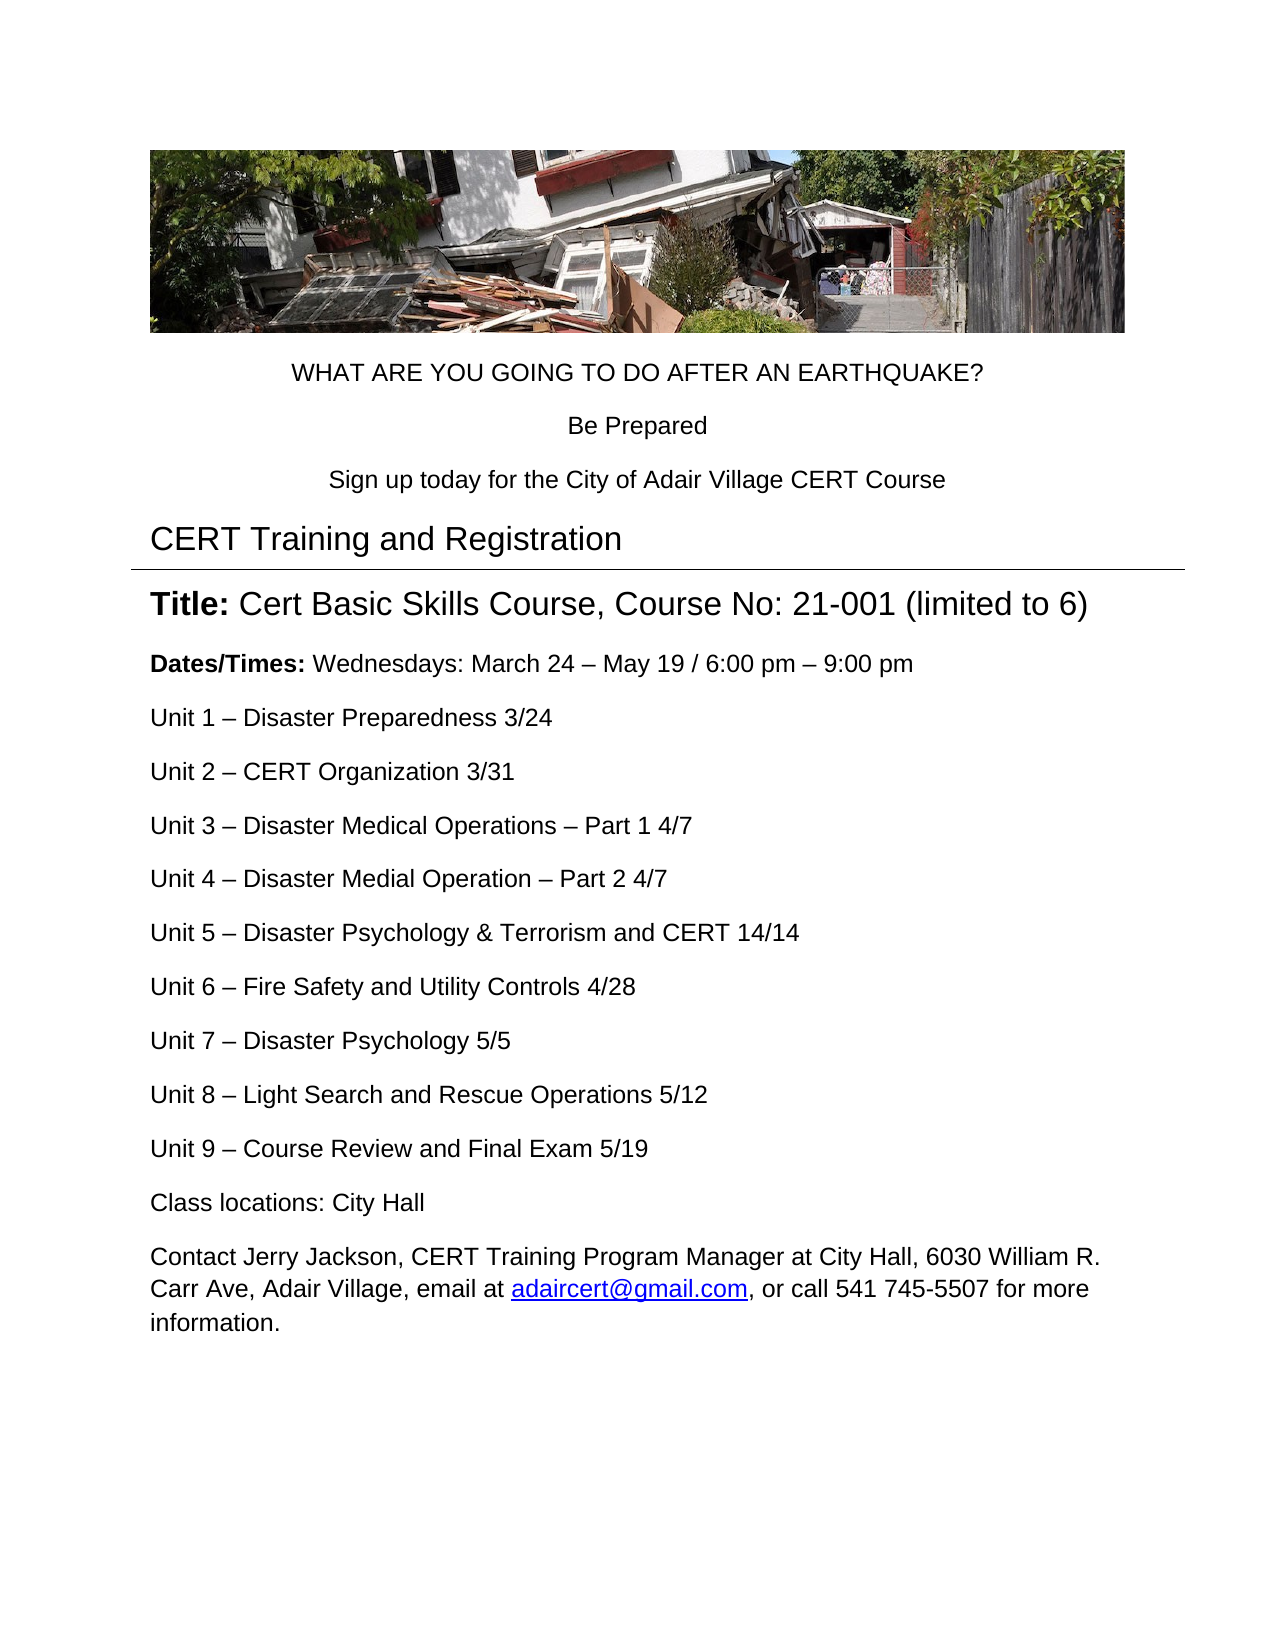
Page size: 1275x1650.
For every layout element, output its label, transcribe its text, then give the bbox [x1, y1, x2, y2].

text WHAT ARE YOU GOING TO DO AFTER AN EARTHQUAKE? [150, 357, 1125, 386]
picture [150, 150, 1125, 333]
text Unit 8 – Light Search and Rescue Operations 5/12 [150, 1080, 1125, 1109]
text Unit 9 – Course Review and Final Exam 5/19 [150, 1134, 1125, 1162]
text Unit 1 – Disaster Preparedness 3/24 [150, 703, 1125, 732]
text Class locations: City Hall [150, 1188, 1125, 1216]
text Unit 2 – CERT Organization 3/31 [150, 757, 1125, 786]
text CERT Training and Registration [150, 519, 1125, 557]
text Title: Cert Basic Skills Course, Course No: 21-001 (limited to 6) [150, 584, 1125, 622]
text Unit 6 – Fire Safety and Utility Controls 4/28 [150, 972, 1125, 1001]
text Unit 7 – Disaster Psychology 5/5 [150, 1026, 1125, 1055]
text Dates/Times: Wednesdays: March 24 – May 19 / 6:00 pm – 9:00 pm [150, 649, 1125, 678]
text Sign up today for the City of Adair Village CERT Course [150, 465, 1125, 494]
text Unit 4 – Disaster Medial Operation – Part 2 4/7 [150, 864, 1125, 893]
text Contact Jerry Jackson, CERT Training Program Manager at City Hall, 6030 William R. Carr Ave, Adair Village, email at adaircert@gmail.com, or call 541 745-5507 for more information. [150, 1241, 1125, 1336]
text Unit 3 – Disaster Medical Operations – Part 1 4/7 [150, 811, 1125, 839]
text Be Prepared [150, 411, 1125, 440]
text Unit 5 – Disaster Psychology & Terrorism and CERT 14/14 [150, 918, 1125, 947]
